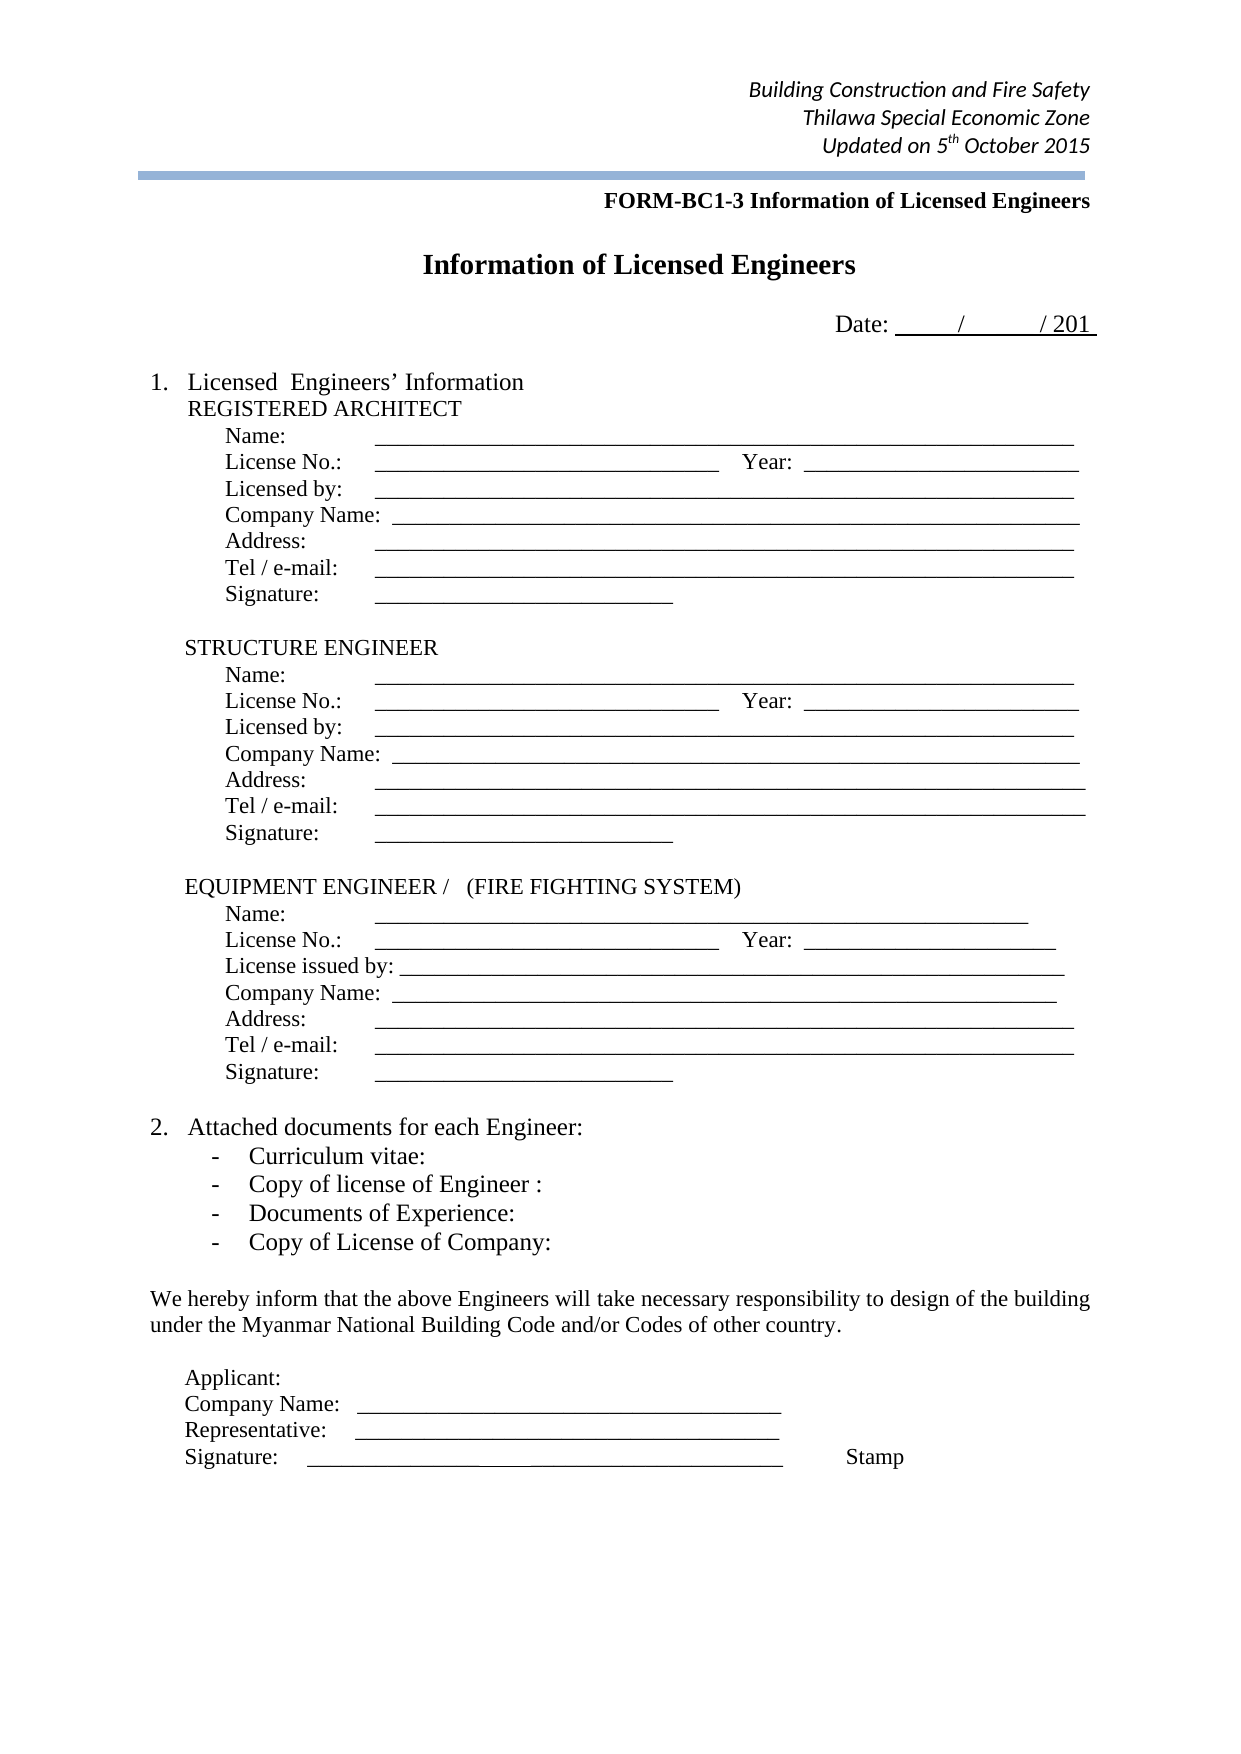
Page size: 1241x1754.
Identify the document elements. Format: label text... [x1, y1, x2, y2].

text Name: _____________________________________________________________ [150, 661, 1090, 687]
text Signature: _______________ ______________________ Stamp [150, 1443, 1090, 1469]
text License No.: ______________________________ Year: ________________________ [150, 448, 1090, 474]
list Copy of License of Company: [211, 1227, 1090, 1256]
text Date: _____/ ___ / 201 [150, 309, 1090, 338]
list Curriculum vitae: [211, 1141, 1090, 1169]
text Address: _____________________________________________________________ [150, 527, 1090, 554]
list Attached documents for each Engineer: [150, 1112, 1090, 1141]
text Representative: _____________________________________ [150, 1416, 1090, 1443]
text Company Name: __________________________________________________________ [150, 979, 1090, 1005]
text License No.: ______________________________ Year: ________________________ [150, 687, 1090, 713]
text Company Name: ____________________________________________________________ [150, 501, 1090, 527]
text We hereby inform that the above Engineers will take necessary responsibility to design of the building under the Myanmar National Building Code and/or Codes of other country. [150, 1284, 1090, 1337]
text Address: ______________________________________________________________ [150, 766, 1090, 792]
text EQUIPMENT ENGINEER / (FIRE FIGHTING SYSTEM) [150, 873, 1090, 899]
text Signature: __________________________ [225, 1058, 1090, 1084]
text STRUCTURE ENGINEER [150, 634, 1090, 661]
list Documents of Experience: [211, 1198, 1090, 1227]
text Licensed by: _____________________________________________________________ [150, 474, 1090, 501]
text Signature: __________________________ [225, 580, 1090, 606]
text Tel / e-mail: ______________________________________________________________ [150, 792, 1090, 819]
text FORM-BC1-3 Information of Licensed Engineers [187, 187, 1090, 213]
text Company Name: ____________________________________________________________ [150, 740, 1090, 766]
text Tel / e-mail: _____________________________________________________________ [150, 554, 1090, 580]
list Copy of license of Engineer : [211, 1169, 1090, 1198]
text License No.: ______________________________ Year: ______________________ [150, 926, 1090, 952]
text Signature: __________________________ [225, 819, 1090, 845]
text Company Name: _____________________________________ [150, 1390, 1090, 1416]
text Address: _____________________________________________________________ [150, 1005, 1090, 1031]
text Applicant: [150, 1364, 1090, 1390]
text Information of Licensed Engineers [187, 247, 1090, 281]
list Licensed Engineers’ Information [150, 367, 1090, 396]
text Name: _________________________________________________________ [150, 899, 1090, 926]
text Tel / e-mail: _____________________________________________________________ [150, 1031, 1090, 1058]
text License issued by: __________________________________________________________ [150, 952, 1090, 979]
text Licensed by: _____________________________________________________________ [150, 713, 1090, 740]
text REGISTERED ARCHITECT [150, 396, 1090, 422]
text Name: _____________________________________________________________ [150, 422, 1090, 448]
